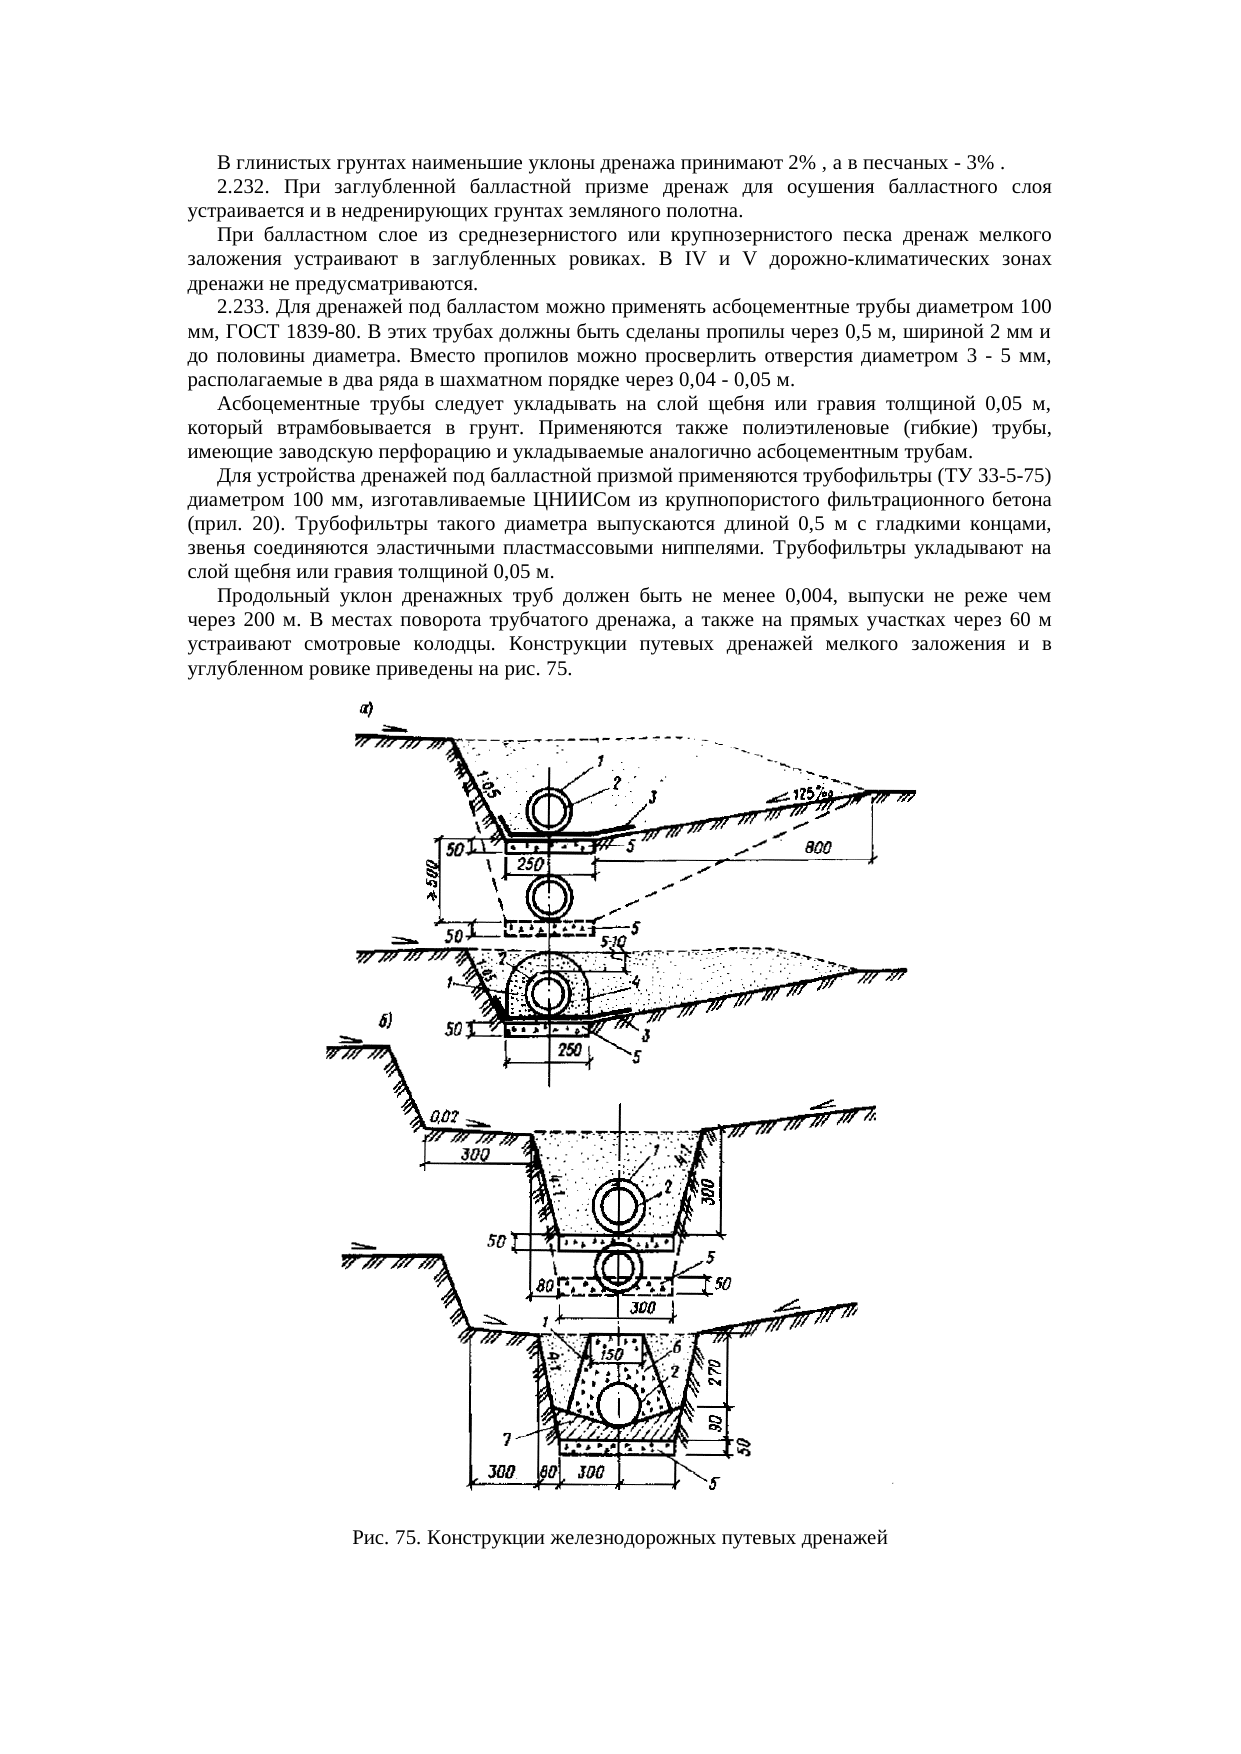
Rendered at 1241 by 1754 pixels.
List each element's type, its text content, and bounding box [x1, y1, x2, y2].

text В глинистых грунтах наименьшие уклоны дренажа принимают 2% , а в песчаных - 3% . [187, 150, 1053, 174]
text 2.232. При заглубленной балластной призме дренаж для осушения балластного слоя устраивается и в недренирующих грунтах земляного полотна. [187, 174, 1053, 222]
text Рис. 75. Конструкции железнодорожных путевых дренажей [187, 1525, 1053, 1549]
text Продольный уклон дренажных труб должен быть не менее 0,004, выпуски не реже чем через 200 м. В местах поворота трубчатого дренажа, а также на прямых участках через 60 м устраивают смотровые колодцы. Конструкции путевых дренажей мелкого заложения и в углубленном ровике приведены на рис. 75. [187, 583, 1053, 679]
text При балластном слое из среднезернистого или крупнозернистого песка дренаж мелкого заложения устраивают в заглубленных ровиках. В IV и V дорожно-климатических зонах дренажи не предусматриваются. [187, 222, 1053, 294]
text 2.233. Для дренажей под балластом можно применять асбоцементные трубы диаметром 100 мм, ГОСТ 1839-80. В этих трубах должны быть сделаны пропилы через 0,5 м, шириной 2 мм и до половины диаметра. Вместо пропилов можно просверлить отверстия диаметром 3 - 5 мм, располагаемые в два ряда в шахматном порядке через 0,04 - 0,05 м. [187, 294, 1053, 391]
text Для устройства дренажей под балластной призмой применяются трубофильтры (ТУ 33-5-75) диаметром 100 мм, изготавливаемые ЦНИИСом из крупнопористого фильтрационного бетона (прил. 20). Трубофильтры такого диаметра выпускаются длиной 0,5 м с гладкими концами, звенья соединяются эластичными пластмассовыми ниппелями. Трубофильтры укладывают на слой щебня или гравия толщиной 0,05 м. [187, 463, 1053, 583]
text Асбоцементные трубы следует укладывать на слой щебня или гравия толщиной 0,05 м, который втрамбовывается в грунт. Применяются также полиэтиленовые (гибкие) трубы, имеющие заводскую перфорацию и укладываемые аналогично асбоцементным трубам. [187, 391, 1053, 463]
picture [313, 691, 928, 1500]
